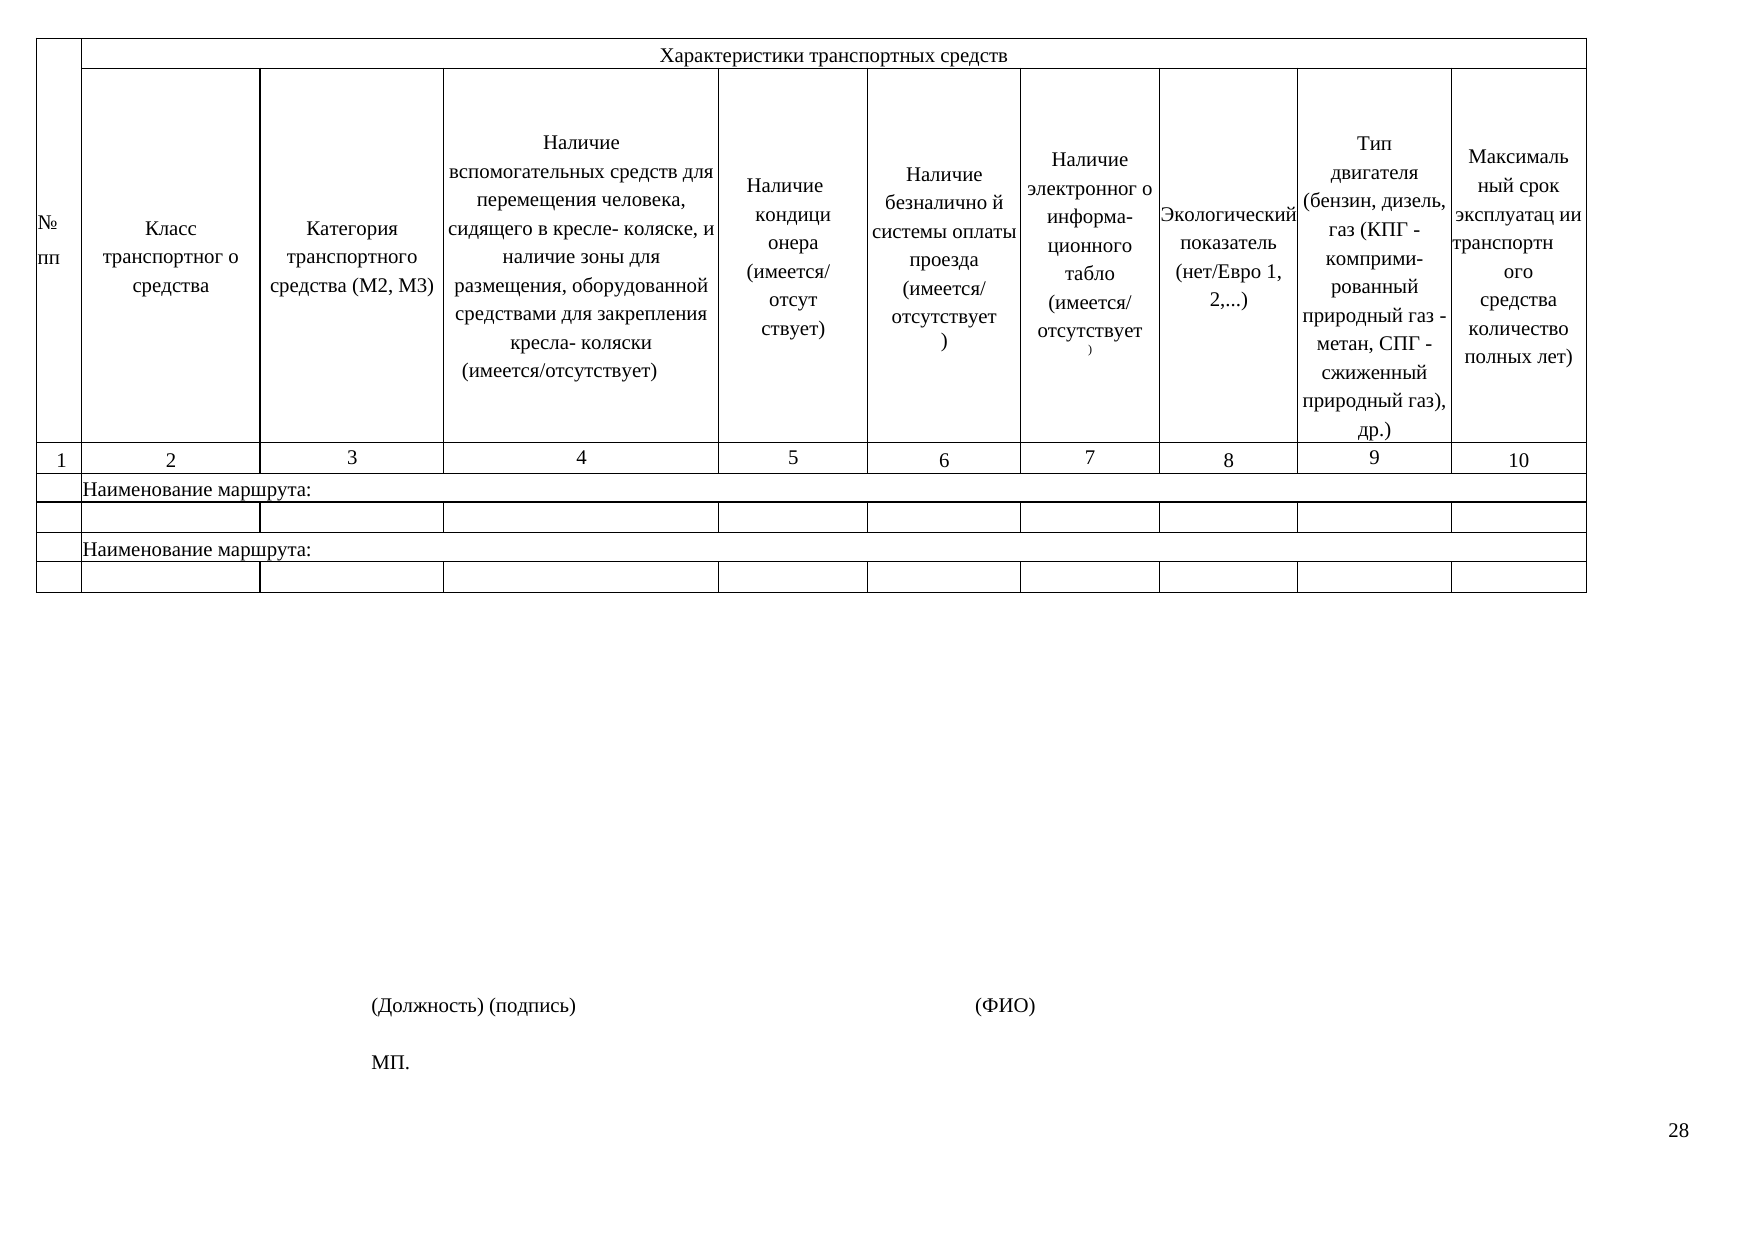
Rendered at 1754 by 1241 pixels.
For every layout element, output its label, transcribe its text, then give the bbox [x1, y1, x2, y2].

table_cell [261, 562, 443, 592]
table_cell 8 [1160, 443, 1297, 472]
table_cell [868, 562, 1020, 592]
table_cell [444, 562, 718, 592]
table_cell Наименование маршрута: [82, 474, 1586, 501]
table_cell [1298, 562, 1451, 592]
table_cell [82, 562, 259, 592]
table_cell 9 [1298, 443, 1451, 472]
table_cell [868, 503, 1020, 532]
table_cell 7 [1021, 443, 1159, 472]
table_cell [37, 562, 81, 592]
table_cell Наличие кондици онера (имеется/ отсут ствует) [719, 69, 867, 442]
table_cell Наличие вспомогательных средств для перемещения человека, сидящего в кресле- коляске, и наличие зоны для размещения, оборудованной средствами для закрепления кресла- коляски (имеется/отсутствует) [444, 69, 718, 442]
table_header Характеристики транспортных средств [82, 39, 1586, 67]
table_cell [1452, 562, 1586, 592]
table_cell [1452, 503, 1586, 532]
table_cell 1 [37, 443, 81, 472]
table_cell Экологический показатель (нет/Евро 1, 2,...) [1160, 69, 1297, 442]
text МП. [371, 1024, 1685, 1081]
table_cell [1021, 562, 1159, 592]
table_cell [261, 503, 443, 532]
table_cell 5 [719, 443, 867, 472]
table_cell [719, 562, 867, 592]
table_cell [37, 474, 81, 501]
table_cell [1160, 562, 1297, 592]
table_cell 4 [444, 443, 718, 472]
table_cell Наличие электронног о информационного табло (имеется/ отсутствует ) [1021, 69, 1159, 442]
table_header № пп [37, 39, 81, 442]
text (Должность) (подпись) (ФИО) [371, 966, 1685, 1024]
table_cell [1298, 503, 1451, 532]
table_cell Максималь ный срок эксплуатац ии транспортн ого средства количество полных лет) [1452, 69, 1586, 442]
table_cell 3 [261, 443, 443, 472]
table_cell [37, 503, 81, 532]
table_cell [82, 503, 259, 532]
table_cell Категория транспортного средства (М2, М3) [261, 69, 443, 442]
table_cell Наличие безналично й системы оплаты проезда (имеется/ отсутствует ) [868, 69, 1020, 442]
table_cell [1160, 503, 1297, 532]
table_cell [444, 503, 718, 532]
table_cell 2 [82, 443, 259, 472]
table_cell Тип двигателя (бензин, дизель, газ (КПГ - компримированный природный газ - метан, СПГ - сжиженный природный газ), др.) [1298, 69, 1451, 442]
table_cell Класс транспортног о средства [82, 69, 259, 442]
table_cell [1021, 503, 1159, 532]
table_cell 10 [1452, 443, 1586, 472]
table_cell [37, 533, 81, 561]
text 28 [1668, 1119, 1689, 1142]
table_cell [719, 503, 867, 532]
table_cell Наименование маршрута: [82, 533, 1586, 561]
table_cell 6 [868, 443, 1020, 472]
